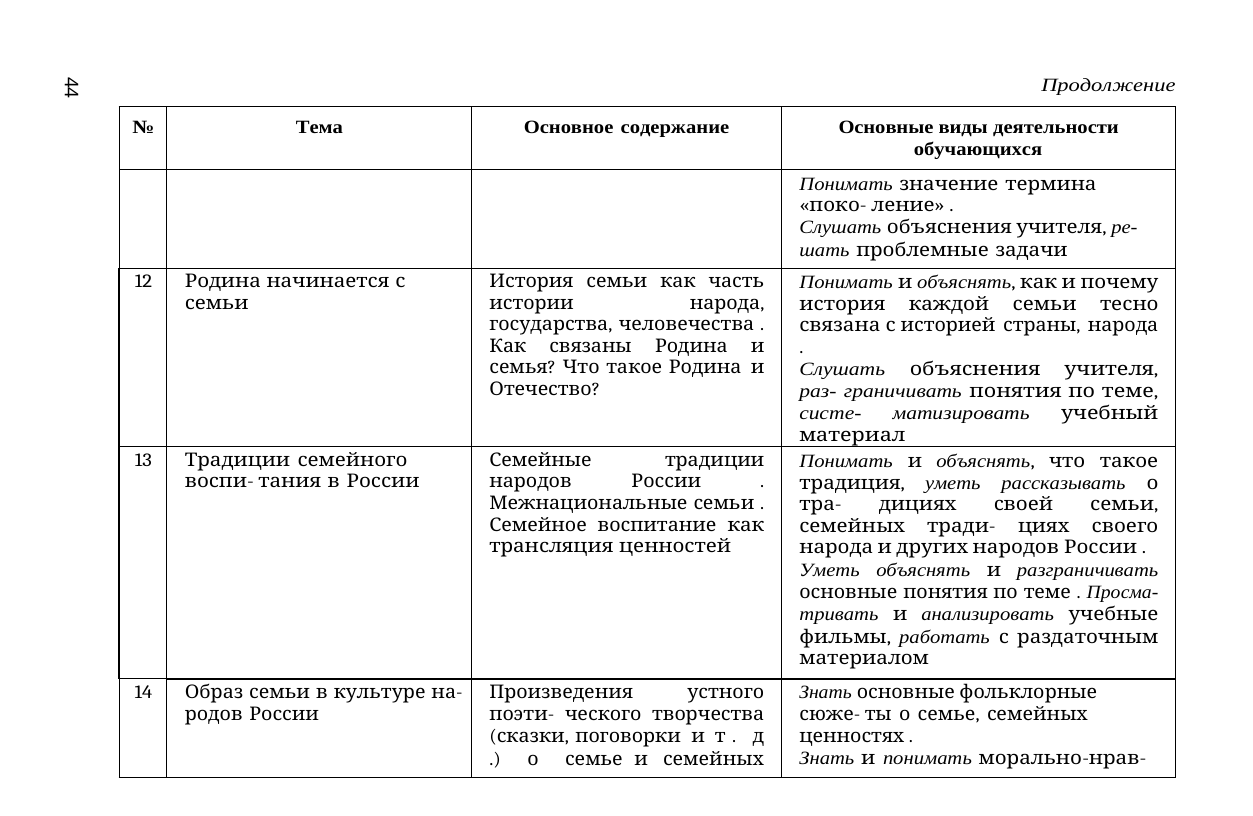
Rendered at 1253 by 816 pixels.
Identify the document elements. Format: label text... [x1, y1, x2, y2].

table_cell Понимать значение термина «поко- ление» . Слушать объяснения учителя, ре- шать проблемные задачи [782, 170, 1175, 267]
text Продолжение [106, 74, 1175, 95]
table_cell Традиции семейного воспи- тания в России [167, 447, 471, 678]
table_cell Семейные традиции народов России . Межнациональные семьи . Семейное воспитание как трансляция ценностей [472, 447, 781, 678]
table_cell 12 [120, 269, 166, 446]
table_cell [120, 170, 166, 267]
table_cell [472, 680, 781, 777]
table_cell История семьи как часть истории народа, государства, человечества . Как связаны Родина и семья? Что такое Родина и Отечество? [472, 269, 781, 446]
table_header Основное содержание [472, 107, 781, 169]
table_cell Родина начинается с семьи [167, 269, 471, 446]
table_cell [782, 680, 1175, 777]
table_cell Понимать и объяснять, как и почему история каждой семьи тесно связана с историей страны, народа . Слушать объяснения учителя, раз- граничивать понятия по теме, систе- матизировать учебный материал [782, 269, 1175, 446]
table_cell 13 [120, 447, 166, 678]
table_cell [472, 170, 781, 267]
table_cell 14 [120, 679, 166, 777]
table_header № [120, 107, 166, 169]
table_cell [167, 680, 471, 777]
table_cell [167, 170, 471, 267]
table_header Тема [167, 107, 471, 169]
table_header Основные виды деятельности обучающихся [782, 107, 1175, 169]
table_cell Понимать и объяснять, что такое традиция, уметь рассказывать о тра- дициях своей семьи, семейных тради- циях своего народа и других народов России . Уметь объяснять и разграничивать основные понятия по теме . Просма- тривать и анализировать учебные фильмы, работать с раздаточным материалом [782, 447, 1175, 678]
